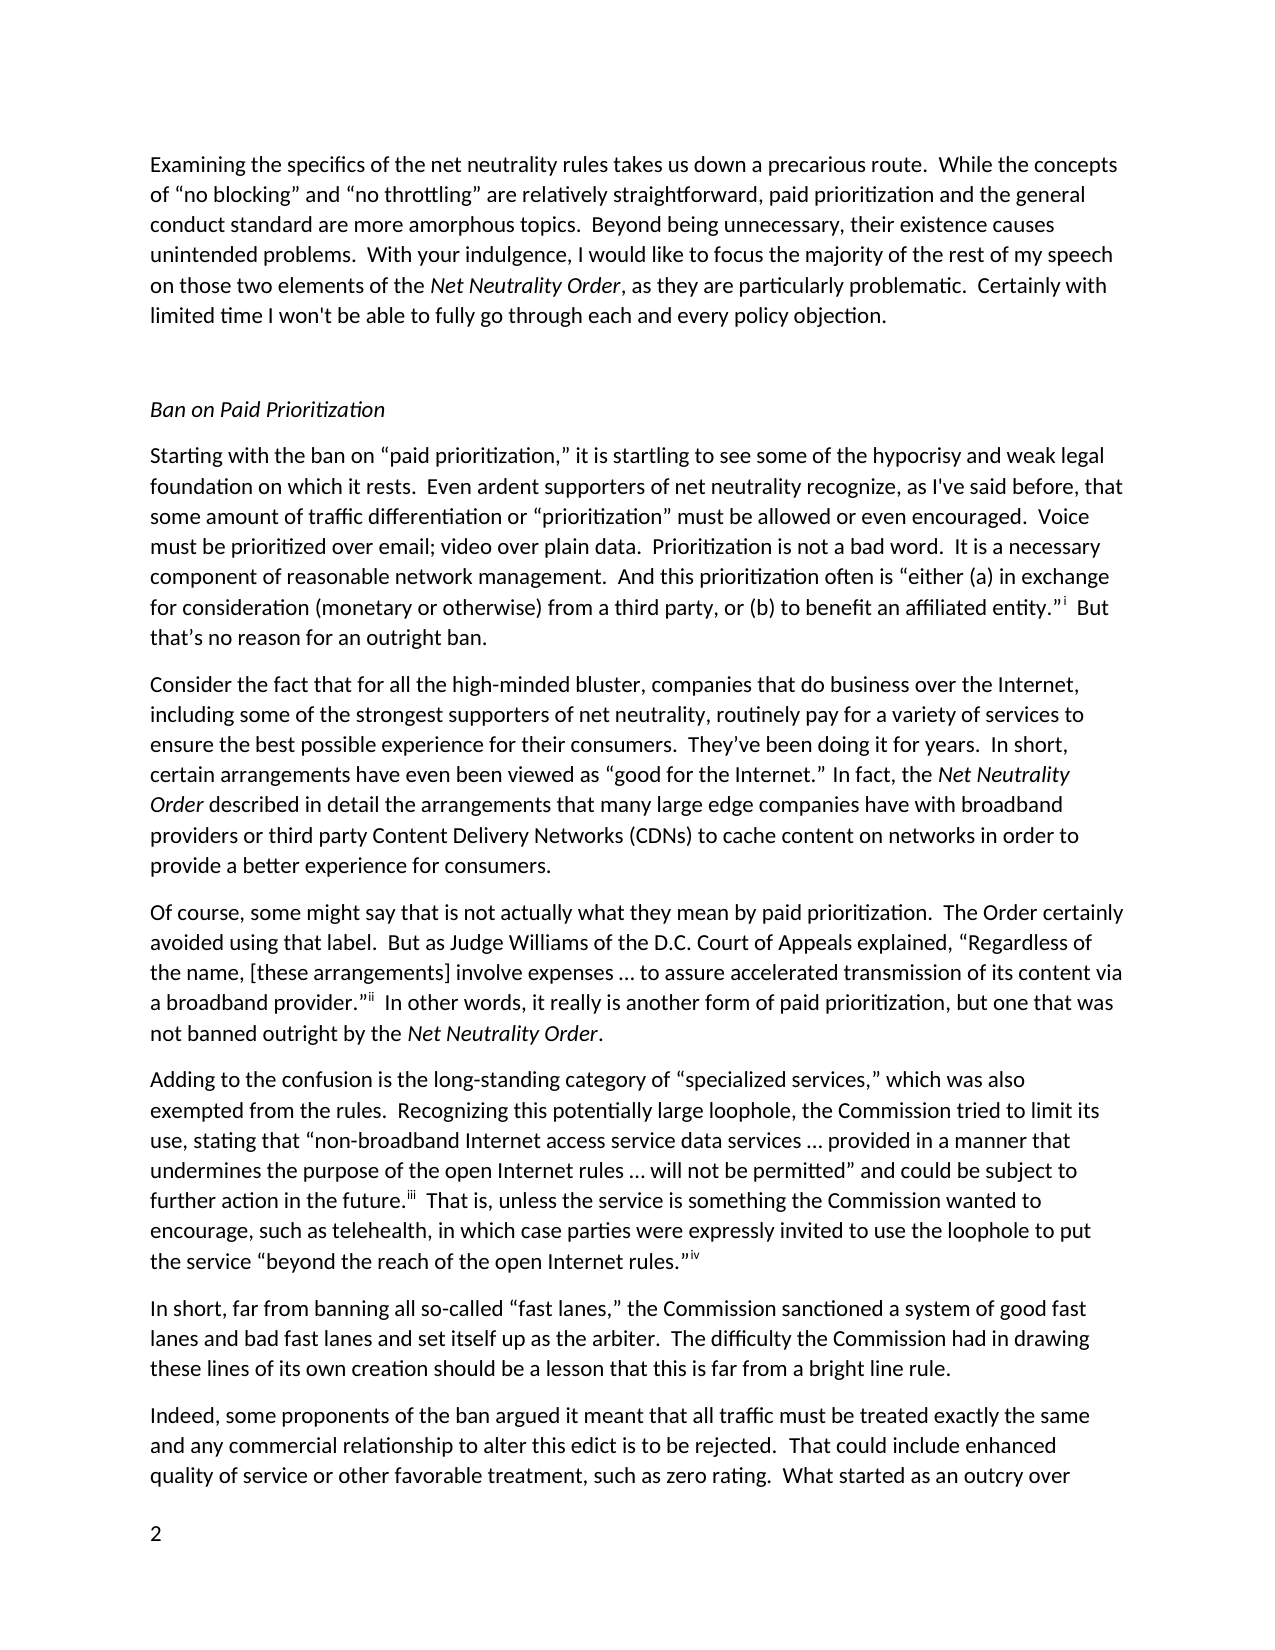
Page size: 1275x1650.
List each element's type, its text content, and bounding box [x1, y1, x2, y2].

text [150, 1401, 1125, 1489]
text In short, far from banning all so-called “fast lanes,” the Commission sanctioned a system of good fast lanes and bad fast lanes and set itself up as the arbiter. The difficulty the Commission had in drawing these lines of its own creation should be a lesson that this is far from a bright line rule. [150, 1294, 1125, 1382]
text Examining the specifics of the net neutrality rules takes us down a precarious route. While the concepts of “no blocking” and “no throttling” are relatively straightforward, paid prioritization and the general conduct standard are more amorphous topics. Beyond being unnecessary, their existence causes unintended problems. With your indulgence, I would like to focus the majority of the rest of my speech on those two elements of the Net Neutrality Order, as they are particularly problematic. Certainly with limited time I won't be able to fully go through each and every policy objection. [150, 150, 1125, 329]
text Ban on Paid Prioritization [150, 395, 1125, 423]
text Consider the fact that for all the high-minded bluster, companies that do business over the Internet, including some of the strongest supporters of net neutrality, routinely pay for a variety of services to ensure the best possible experience for their consumers. They’ve been doing it for years. In short, certain arrangements have even been viewed as “good for the Internet.” In fact, the Net Neutrality Order described in detail the arrangements that many large edge companies have with broadband providers or third party Content Delivery Networks (CDNs) to cache content on networks in order to provide a better experience for consumers. [150, 670, 1125, 879]
text Starting with the ban on “paid prioritization,” it is startling to see some of the hypocrisy and weak legal foundation on which it rests. Even ardent supporters of net neutrality recognize, as I've said before, that some amount of traffic differentiation or “prioritization” must be allowed or even encouraged. Voice must be prioritized over email; video over plain data. Prioritization is not a bad word. It is a necessary component of reasonable network management. And this prioritization often is “either (a) in exchange for consideration (monetary or otherwise) from a third party, or (b) to benefit an affiliated entity.” But that’s no reason for an outright ban. [150, 442, 1125, 651]
text Of course, some might say that is not actually what they mean by paid prioritization. The Order certainly avoided using that label. But as Judge Williams of the D.C. Court of Appeals explained, “Regardless of the name, [these arrangements] involve expenses … to assure accelerated transmission of its content via a broadband provider.” In other words, it really is another form of paid prioritization, but one that was not banned outright by the Net Neutrality Order. [150, 898, 1125, 1047]
text Adding to the confusion is the long-standing category of “specialized services,” which was also exempted from the rules. Recognizing this potentially large loophole, the Commission tried to limit its use, stating that “non-broadband Internet access service data services … provided in a manner that undermines the purpose of the open Internet rules … will not be permitted” and could be subject to further action in the future. That is, unless the service is something the Commission wanted to encourage, such as telehealth, in which case parties were expressly invited to use the loophole to put the service “beyond the reach of the open Internet rules.” [150, 1066, 1125, 1275]
